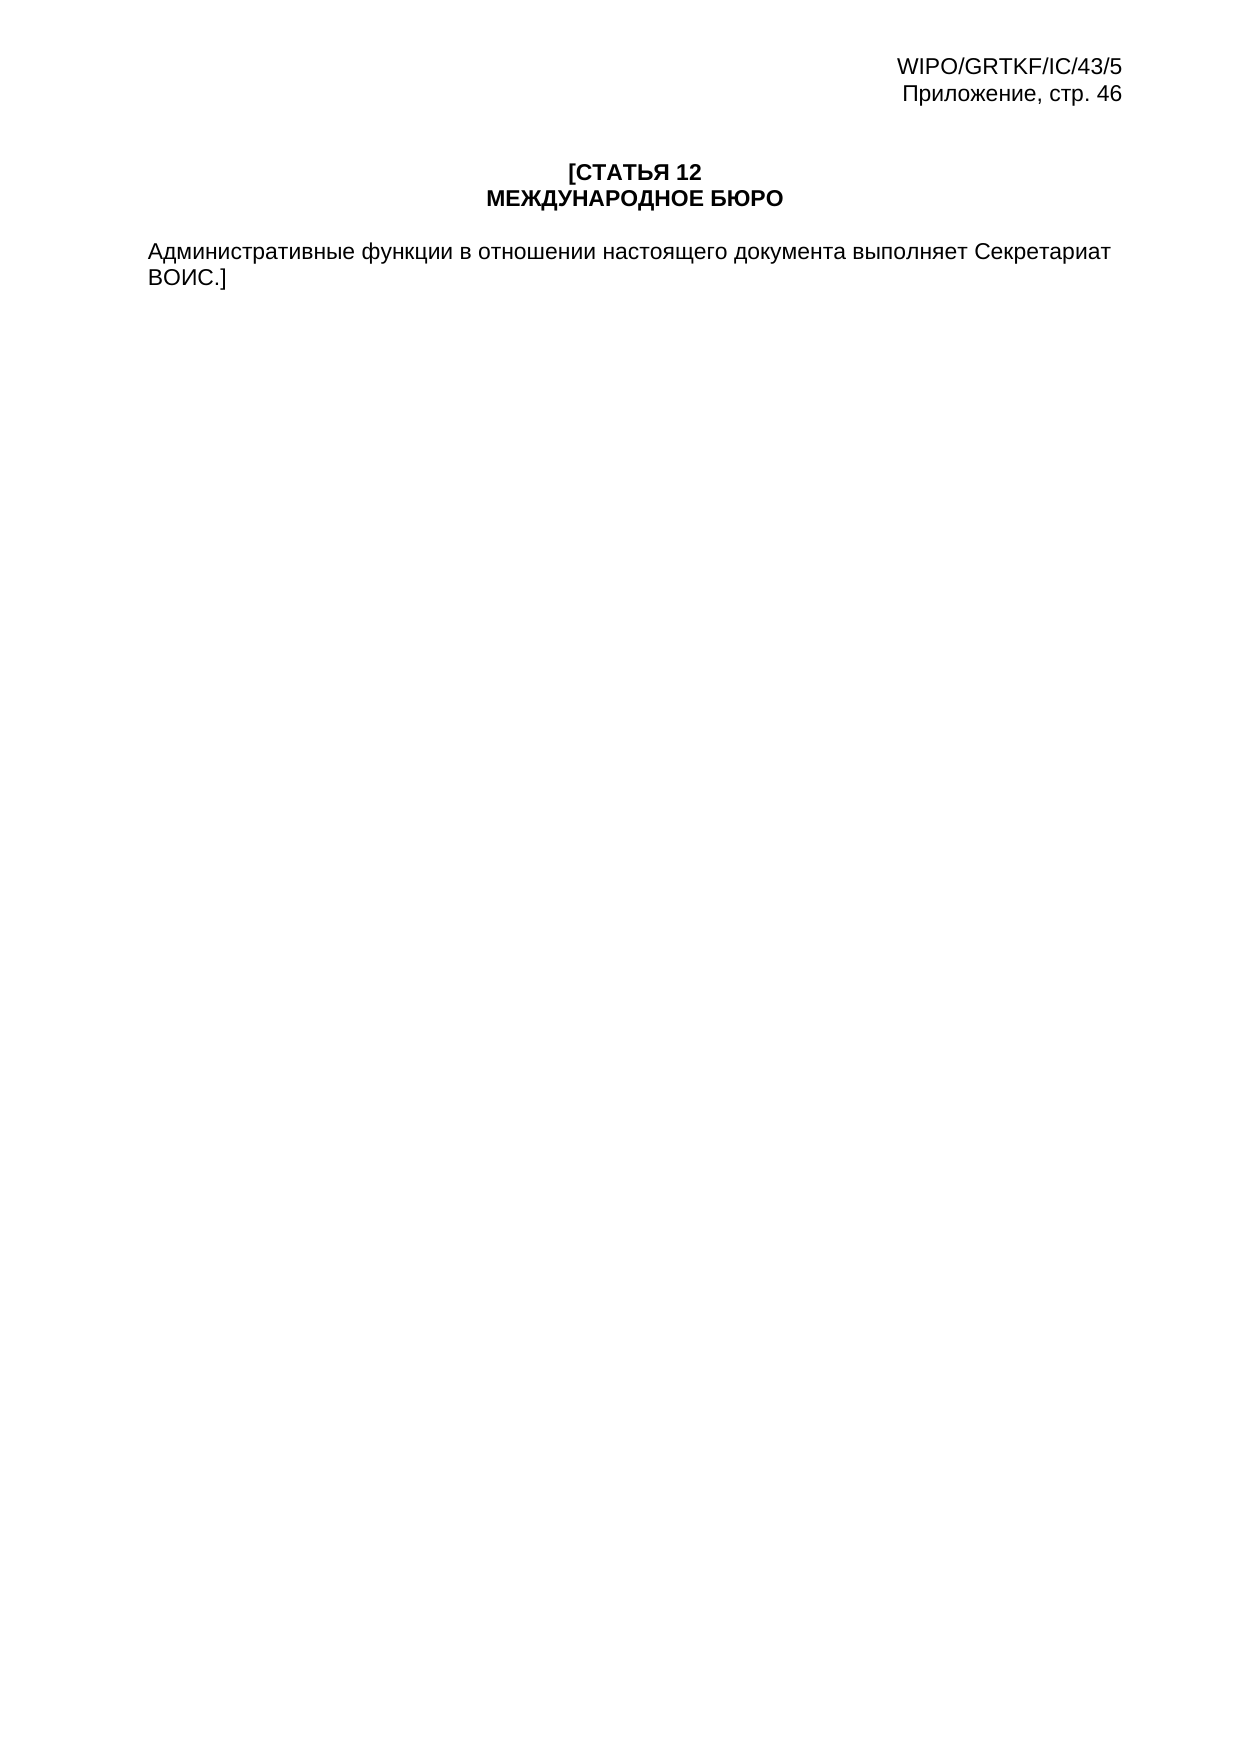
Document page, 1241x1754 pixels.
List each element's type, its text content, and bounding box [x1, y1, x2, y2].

subtitle [СТАТЬЯ 12 МЕЖДУНАРОДНОЕ БЮРО [148, 158, 1122, 211]
text Административные функции в отношении настоящего документа выполняет Секретариат ВОИС.] [148, 238, 1122, 290]
